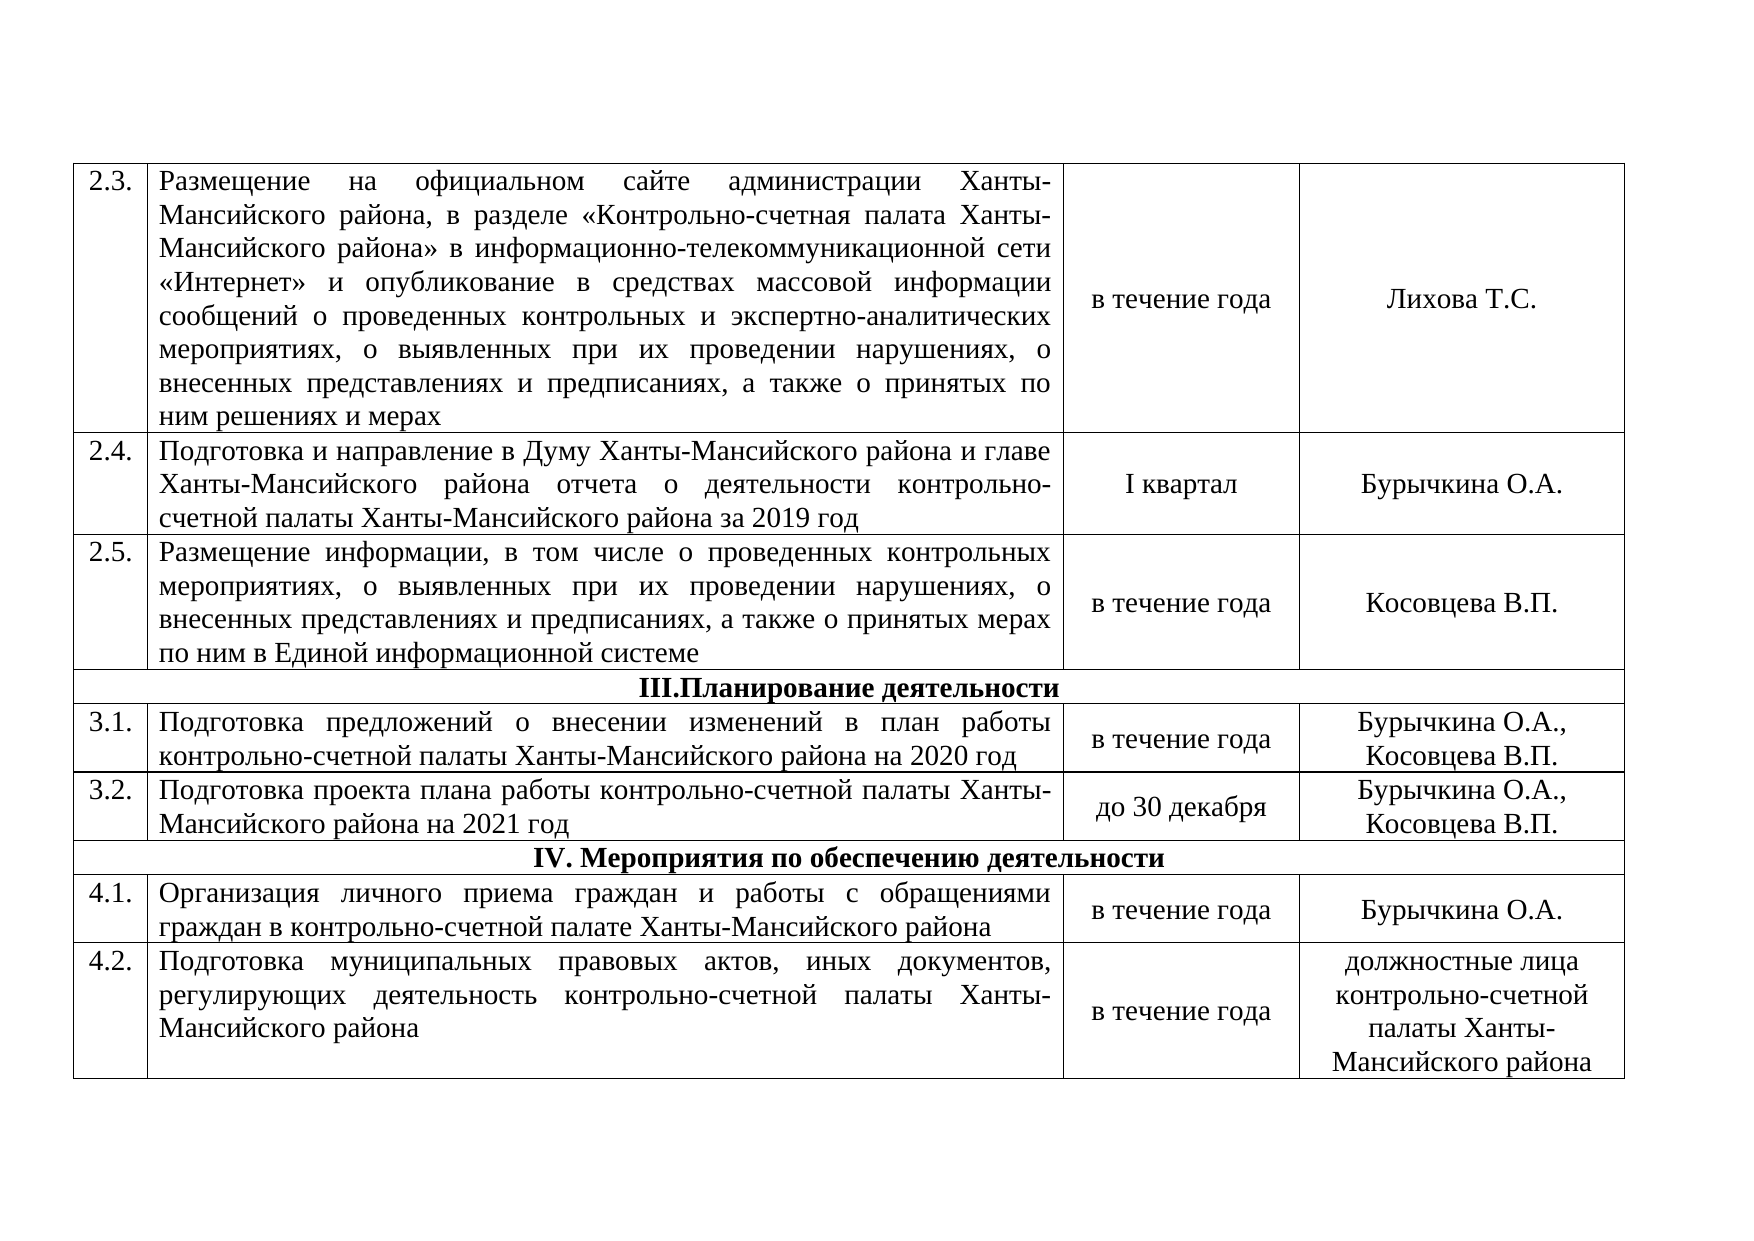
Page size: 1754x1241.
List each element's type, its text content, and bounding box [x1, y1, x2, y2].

table_cell Организация личного приема граждан и работы с обращениями граждан в контрольно-счетной палате Ханты-Мансийского района [148, 875, 1063, 942]
table_cell Подготовка и направление в Думу Ханты-Мансийского района и главе Ханты-Мансийского района отчета о деятельности контрольно-счетной палаты Ханты-Мансийского района за 2019 год [148, 433, 1063, 533]
table_cell в течение года [1064, 704, 1299, 771]
table_cell 2.4. [74, 433, 147, 533]
table_cell Бурычкина О.А., Косовцева В.П. [1300, 704, 1624, 771]
table_cell Подготовка предложений о внесении изменений в план работы контрольно-счетной палаты Ханты-Мансийского района на 2020 год [148, 704, 1063, 771]
table_cell Размещение информации, в том числе о проведенных контрольных мероприятиях, о выявленных при их проведении нарушениях, о внесенных представлениях и предписаниях, а также о принятых мерах по ним в Единой информационной системе [148, 535, 1063, 669]
table_cell Бурычкина О.А. [1300, 875, 1624, 942]
table_cell Бурычкина О.А., Косовцева В.П. [1300, 773, 1624, 839]
table_cell Лихова Т.С. [1300, 164, 1624, 432]
table_cell до 30 декабря [1064, 773, 1299, 839]
table_cell в течение года [1064, 875, 1299, 942]
table_cell 3.2. [74, 773, 147, 839]
table_cell в течение года [1064, 164, 1299, 432]
table_cell в течение года [1064, 943, 1299, 1077]
table_cell Подготовка муниципальных правовых актов, иных документов, регулирующих деятельность контрольно-счетной палаты Ханты-Мансийского района [148, 943, 1063, 1077]
table_cell 4.2. [74, 943, 147, 1077]
table_cell должностные лица контрольно-счетной палаты Ханты-Мансийского района [1300, 943, 1624, 1077]
table_cell IV. Мероприятия по обеспечению деятельности [74, 841, 1624, 874]
table_cell Размещение на официальном сайте администрации Ханты-Мансийского района, в разделе «Контрольно-счетная палата Ханты-Мансийского района» в информационно-телекоммуникационной сети «Интернет» и опубликование в средствах массовой информации сообщений о проведенных контрольных и экспертно-аналитических мероприятиях, о выявленных при их проведении нарушениях, о внесенных представлениях и предписаниях, а также о принятых по ним решениях и мерах [148, 164, 1063, 432]
table_cell в течение года [1064, 535, 1299, 669]
table_cell 4.1. [74, 875, 147, 942]
table_cell 3.1. [74, 704, 147, 771]
table_cell I квартал [1064, 433, 1299, 533]
table_cell Косовцева В.П. [1300, 535, 1624, 669]
table_cell III.Планирование деятельности [74, 670, 1624, 703]
table_cell Подготовка проекта плана работы контрольно-счетной палаты Ханты-Мансийского района на 2021 год [148, 773, 1063, 839]
table_cell 2.3. [74, 164, 147, 432]
table_cell Бурычкина О.А. [1300, 433, 1624, 533]
table_cell 2.5. [74, 535, 147, 669]
